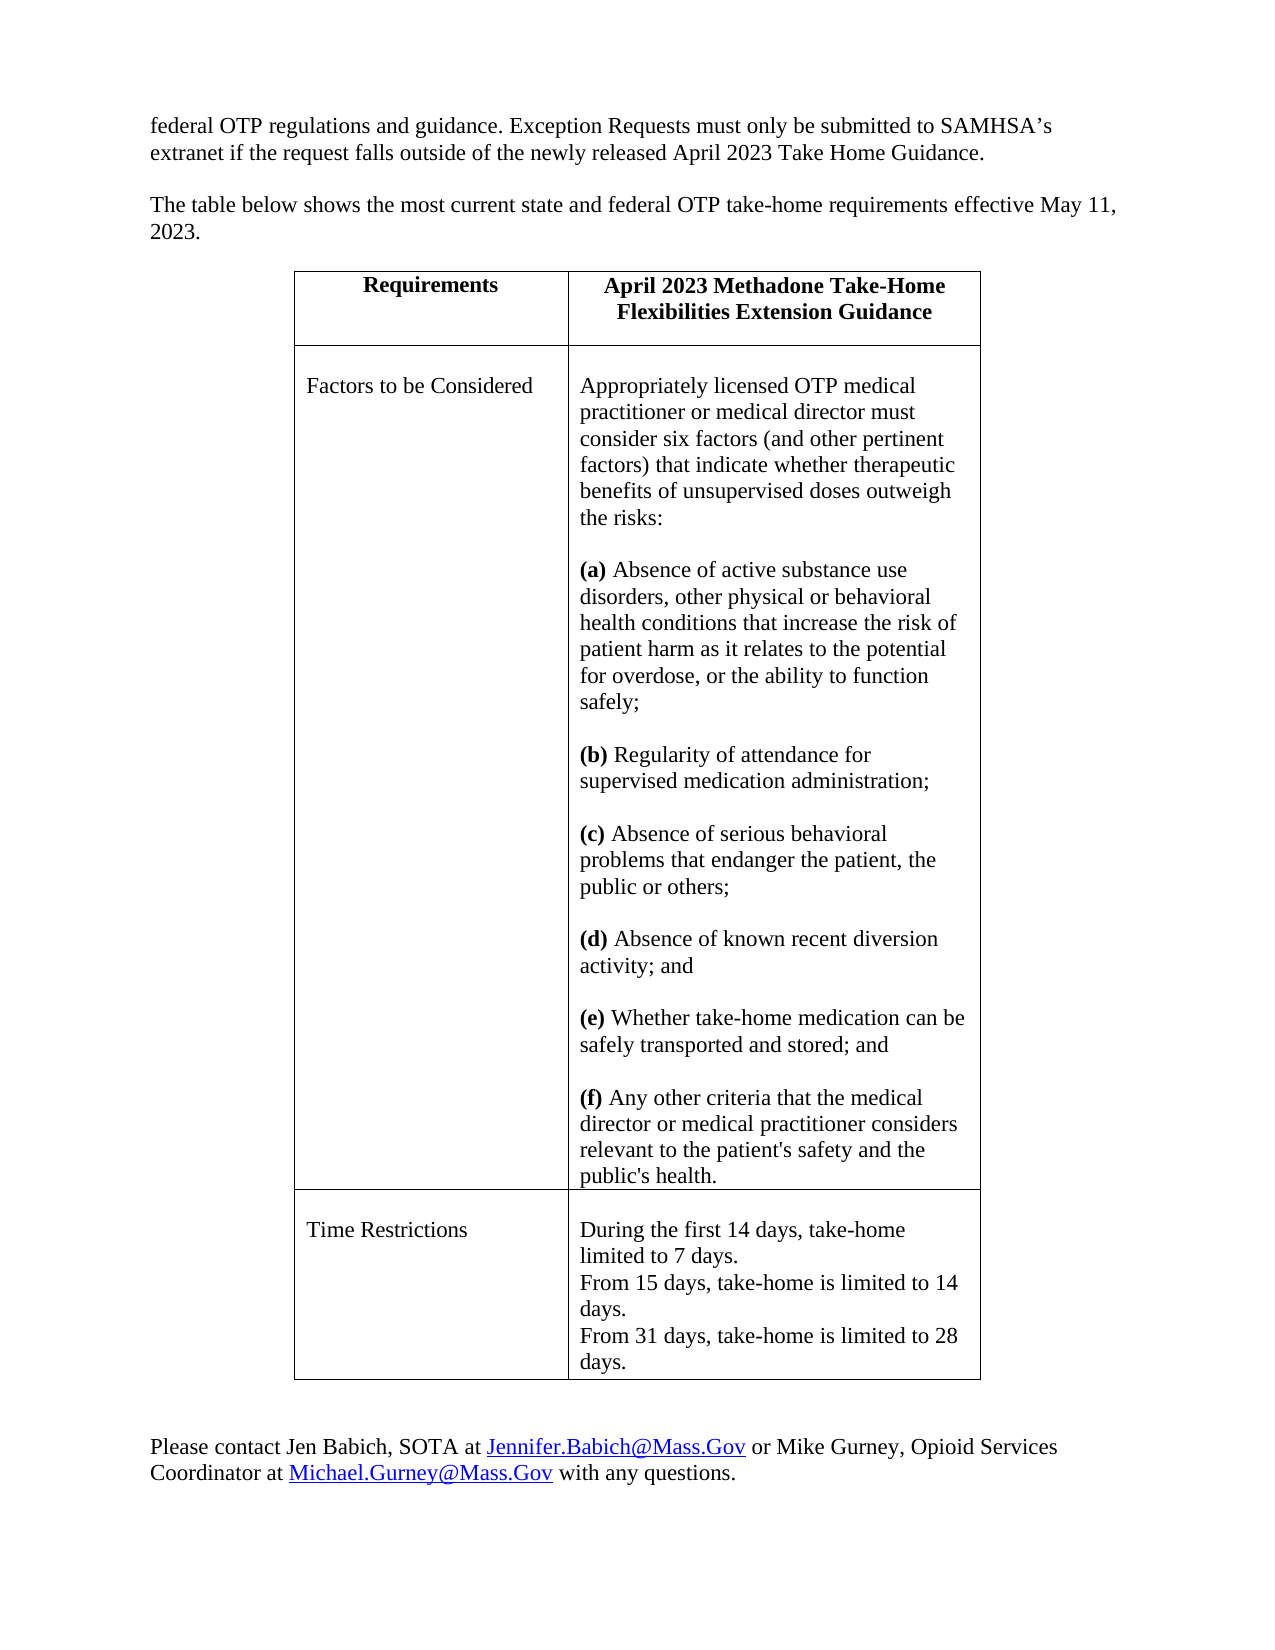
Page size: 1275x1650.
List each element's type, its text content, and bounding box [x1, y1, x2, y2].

text federal OTP regulations and guidance. Exception Requests must only be submitted to SAMHSA’s extranet if the request falls outside of the newly released April 2023 Take Home Guidance. [150, 112, 1118, 165]
table_cell Factors to be Considered [295, 346, 568, 1189]
text Please contact Jen Babich, SOTA at Jennifer.Babich@Mass.Gov or Mike Gurney, Opioid Services Coordinator at Michael.Gurney@Mass.Gov with any questions. [150, 1433, 1118, 1486]
table_cell Appropriately licensed OTP medical practitioner or medical director must consider six factors (and other pertinent factors) that indicate whether therapeutic benefits of unsupervised doses outweigh the risks: Absence of active substance use disorders, other physical or behavioral health conditions that increase the risk of patient harm as it relates to the potential for overdose, or the ability to function safely; Regularity of attendance for supervised medication administration; Absence of serious behavioral problems that endanger the patient, the public or others; Absence of known recent diversion activity; and Whether take-home medication can be safely transported and stored; and Any other criteria that the medical director or medical practitioner considers relevant to the patient's safety and the public's health. [569, 346, 980, 1189]
table_header Requirements [295, 272, 568, 344]
table_header April 2023 Methadone Take-Home Flexibilities Extension Guidance [569, 272, 980, 344]
table_cell Time Restrictions [295, 1190, 568, 1379]
text The table below shows the most current state and federal OTP take-home requirements effective May 11, 2023. [150, 192, 1118, 244]
table_cell During the first 14 days, take-home limited to 7 days. From 15 days, take-home is limited to 14 days. From 31 days, take-home is limited to 28 days. [569, 1190, 980, 1379]
